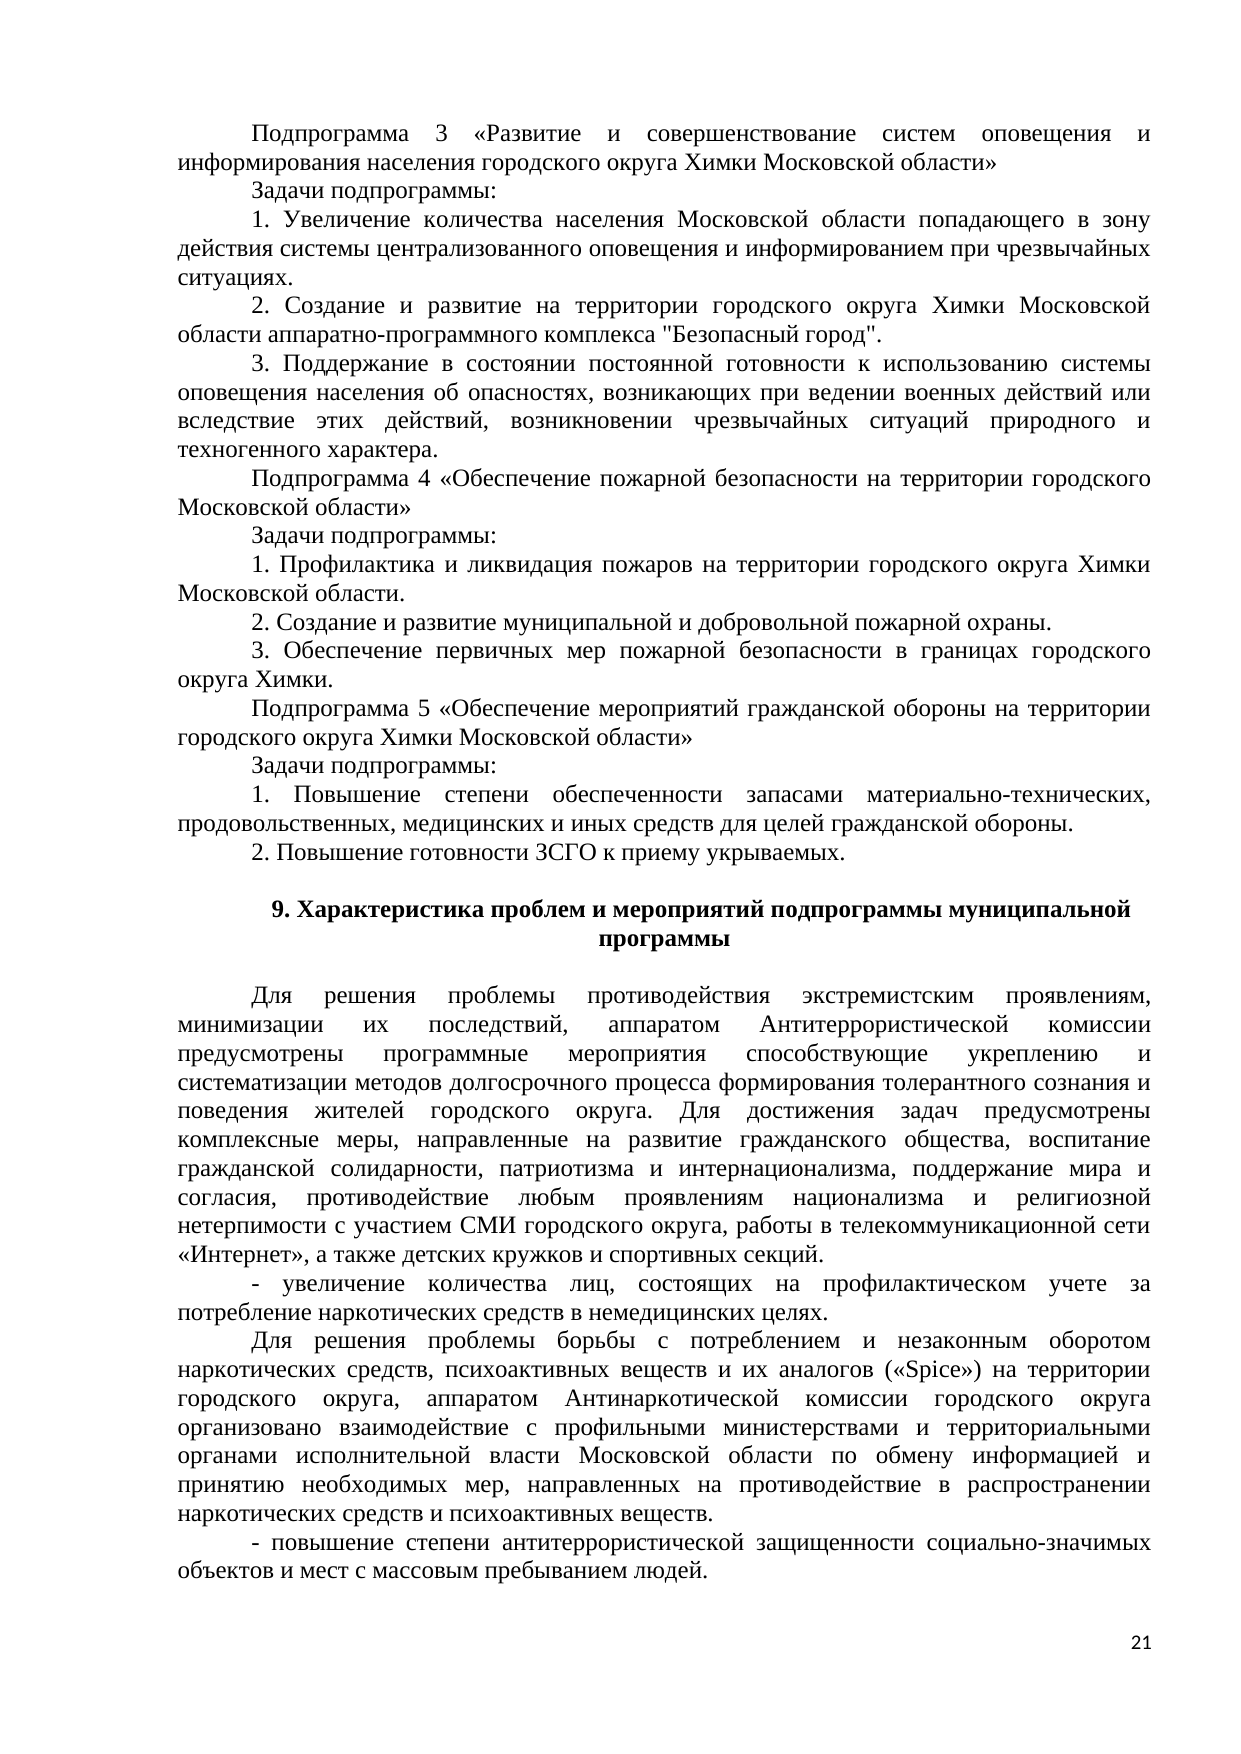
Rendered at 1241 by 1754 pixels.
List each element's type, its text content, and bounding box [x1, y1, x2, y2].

text Для решения проблемы противодействия экстремистским проявлениям, минимизации их последствий, аппаратом Антитеррористической комиссии предусмотрены программные мероприятия способствующие укреплению и систематизации методов долгосрочного процесса формирования толерантного сознания и поведения жителей городского округа. Для достижения задач предусмотрены комплексные меры, направленные на развитие гражданского общества, воспитание гражданской солидарности, патриотизма и интернационализма, поддержание мира и согласия, противодействие любым проявлениям национализма и религиозной нетерпимости с участием СМИ городского округа, работы в телекоммуникационной сети «Интернет», а также детских кружков и спортивных секций. [177, 981, 1152, 1268]
text 9. Характеристика проблем и мероприятий подпрограммы муниципальной программы [177, 894, 1152, 952]
text Задачи подпрограммы: [177, 751, 1152, 779]
text 1. Повышение степени обеспеченности запасами материально-технических, продовольственных, медицинских и иных средств для целей гражданской обороны. [177, 779, 1152, 837]
text 3. Поддержание в состоянии постоянной готовности к использованию системы оповещения населения об опасностях, возникающих при ведении военных действий или вследствие этих действий, возникновении чрезвычайных ситуаций природного и техногенного характера. [177, 348, 1152, 463]
text - увеличение количества лиц, состоящих на профилактическом учете за потребление наркотических средств в немедицинских целях. [177, 1268, 1152, 1326]
text 3. Обеспечение первичных мер пожарной безопасности в границах городского округа Химки. [177, 636, 1152, 693]
text - повышение степени антитеррористической защищенности социально-значимых объектов и мест с массовым пребыванием людей. [177, 1527, 1152, 1584]
text 2. Создание и развитие на территории городского округа Химки Московской области аппаратно-программного комплекса "Безопасный город". [177, 291, 1152, 348]
text 1. Увеличение количества населения Московской области попадающего в зону действия системы централизованного оповещения и информированием при чрезвычайных ситуациях. [177, 204, 1152, 291]
text Подпрограмма 5 «Обеспечение мероприятий гражданской обороны на территории городского округа Химки Московской области» [177, 693, 1152, 751]
text 1. Профилактика и ликвидация пожаров на территории городского округа Химки Московской области. [177, 549, 1152, 607]
text Подпрограмма 3 «Развитие и совершенствование систем оповещения и информирования населения городского округа Химки Московской области» [177, 118, 1152, 176]
text Задачи подпрограммы: [177, 521, 1152, 549]
text 2. Создание и развитие муниципальной и добровольной пожарной охраны. [177, 607, 1152, 636]
text Задачи подпрограммы: [251, 176, 1152, 204]
text Подпрограмма 4 «Обеспечение пожарной безопасности на территории городского Московской области» [177, 463, 1152, 521]
text 2. Повышение готовности ЗСГО к приему укрываемых. [215, 837, 1152, 866]
text Для решения проблемы борьбы с потреблением и незаконным оборотом наркотических средств, психоактивных веществ и их аналогов («Spice») на территории городского округа, аппаратом Антинаркотической комиссии городского округа организовано взаимодействие с профильными министерствами и территориальными органами исполнительной власти Московской области по обмену информацией и принятию необходимых мер, направленных на противодействие в распространении наркотических средств и психоактивных веществ. [177, 1326, 1152, 1527]
